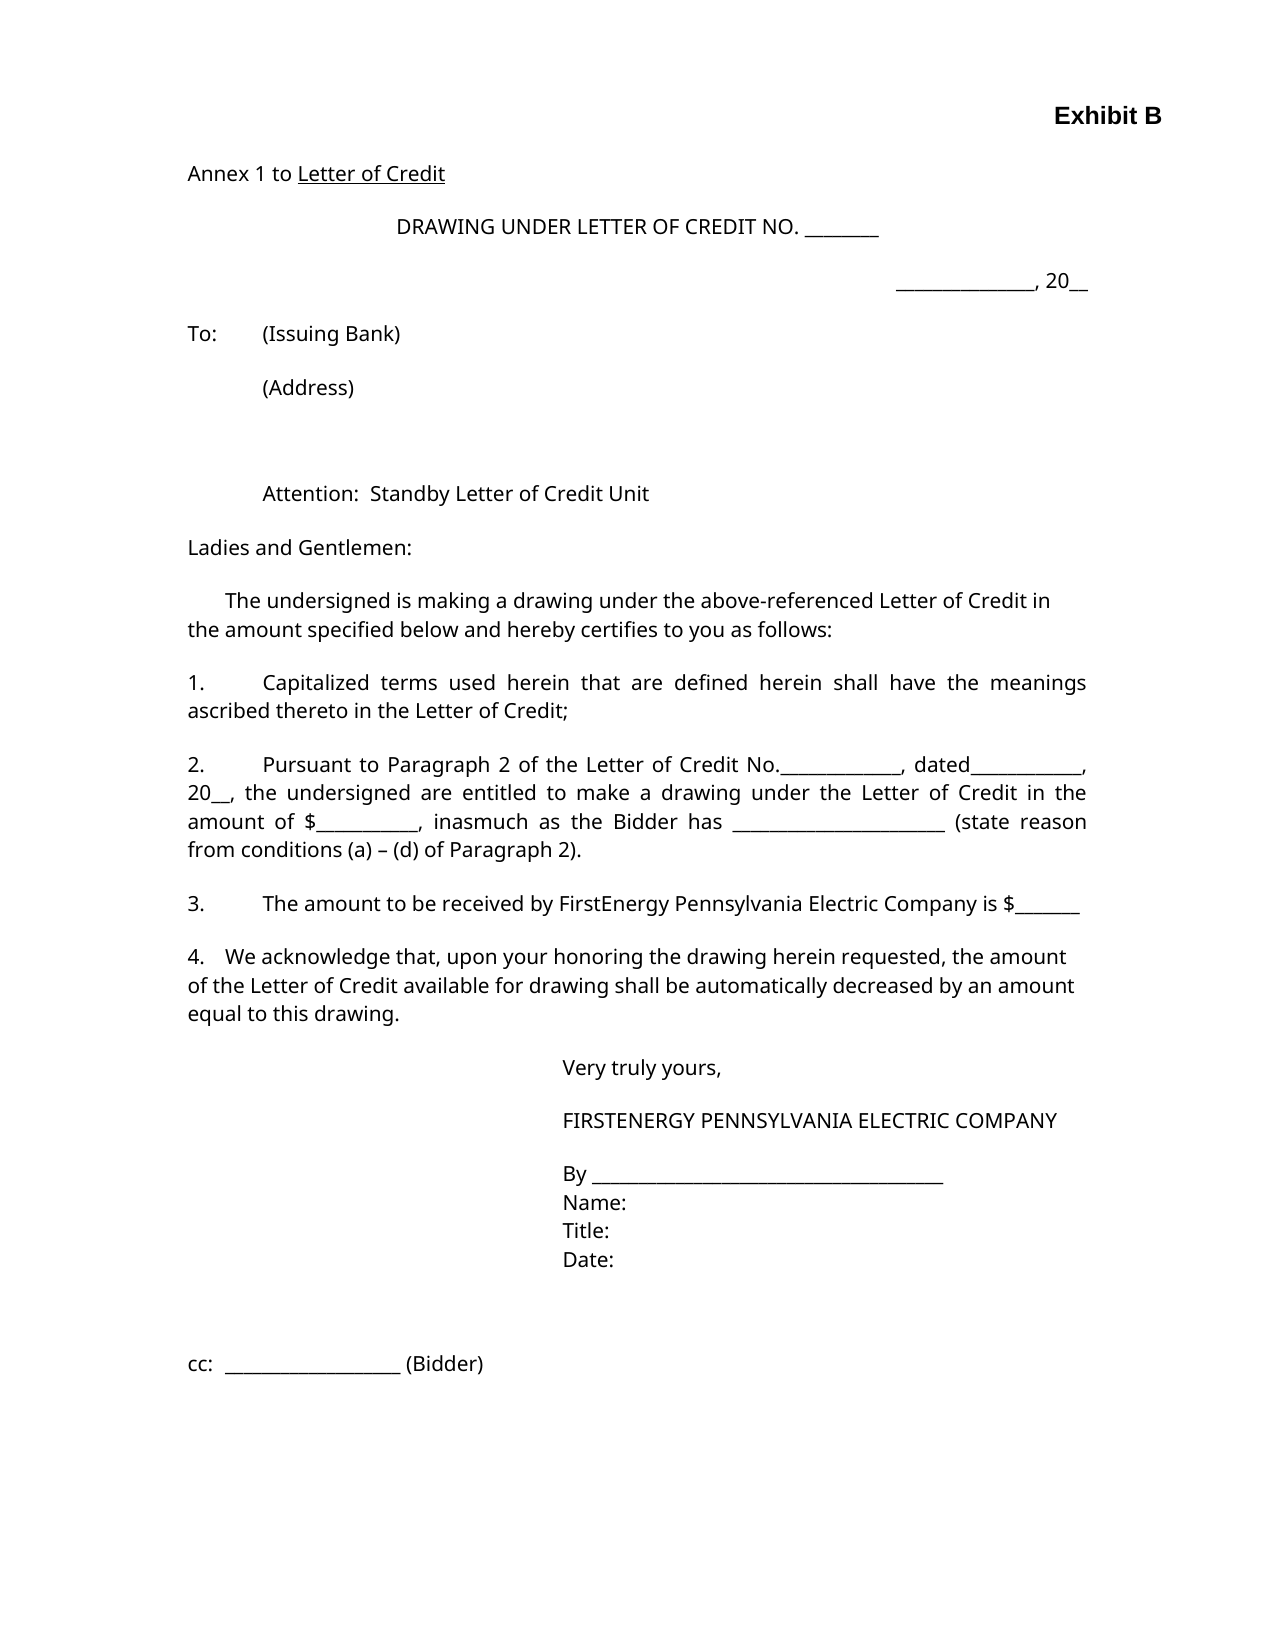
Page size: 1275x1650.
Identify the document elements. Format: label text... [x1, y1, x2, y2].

text Name: [562, 1188, 1088, 1216]
text _______________, 20__ [187, 266, 1088, 294]
text 2. Pursuant to Paragraph 2 of the Letter of Credit No._____________, dated____________, 20__, the undersigned are entitled to make a drawing under the Letter of Credit in the amount of $___________, inasmuch as the Bidder has _______________________ (state reason from conditions (a) – (d) of Paragraph 2). [187, 750, 1088, 864]
text Attention: Standby Letter of Credit Unit [187, 479, 1088, 508]
text 1. Capitalized terms used herein that are defined herein shall have the meanings ascribed thereto in the Letter of Credit; [187, 668, 1088, 725]
text Annex 1 to Letter of Credit [187, 159, 1088, 187]
text By ______________________________________ [562, 1159, 1088, 1188]
text Title: [562, 1216, 1088, 1245]
text (Address) [187, 373, 1088, 401]
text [187, 1349, 1088, 1378]
text To: (Issuing Bank) [187, 319, 1088, 348]
text The undersigned is making a drawing under the above-referenced Letter of Credit in the amount specified below and hereby certifies to you as follows: [187, 586, 1088, 643]
text Ladies and Gentlemen: [187, 533, 1088, 561]
text FIRSTENERGY PENNSYLVANIA ELECTRIC COMPANY [562, 1106, 1088, 1134]
text Very truly yours, [562, 1053, 1088, 1081]
text 3. The amount to be received by FirstEnergy Pennsylvania Electric Company is $_______ [187, 889, 1088, 917]
text 4. We acknowledge that, upon your honoring the drawing herein requested, the amount of the Letter of Credit available for drawing shall be automatically decreased by an amount equal to this drawing. [187, 942, 1088, 1028]
text Date: [562, 1245, 1088, 1273]
text DRAWING UNDER LETTER OF CREDIT NO. ________ [187, 212, 1088, 241]
